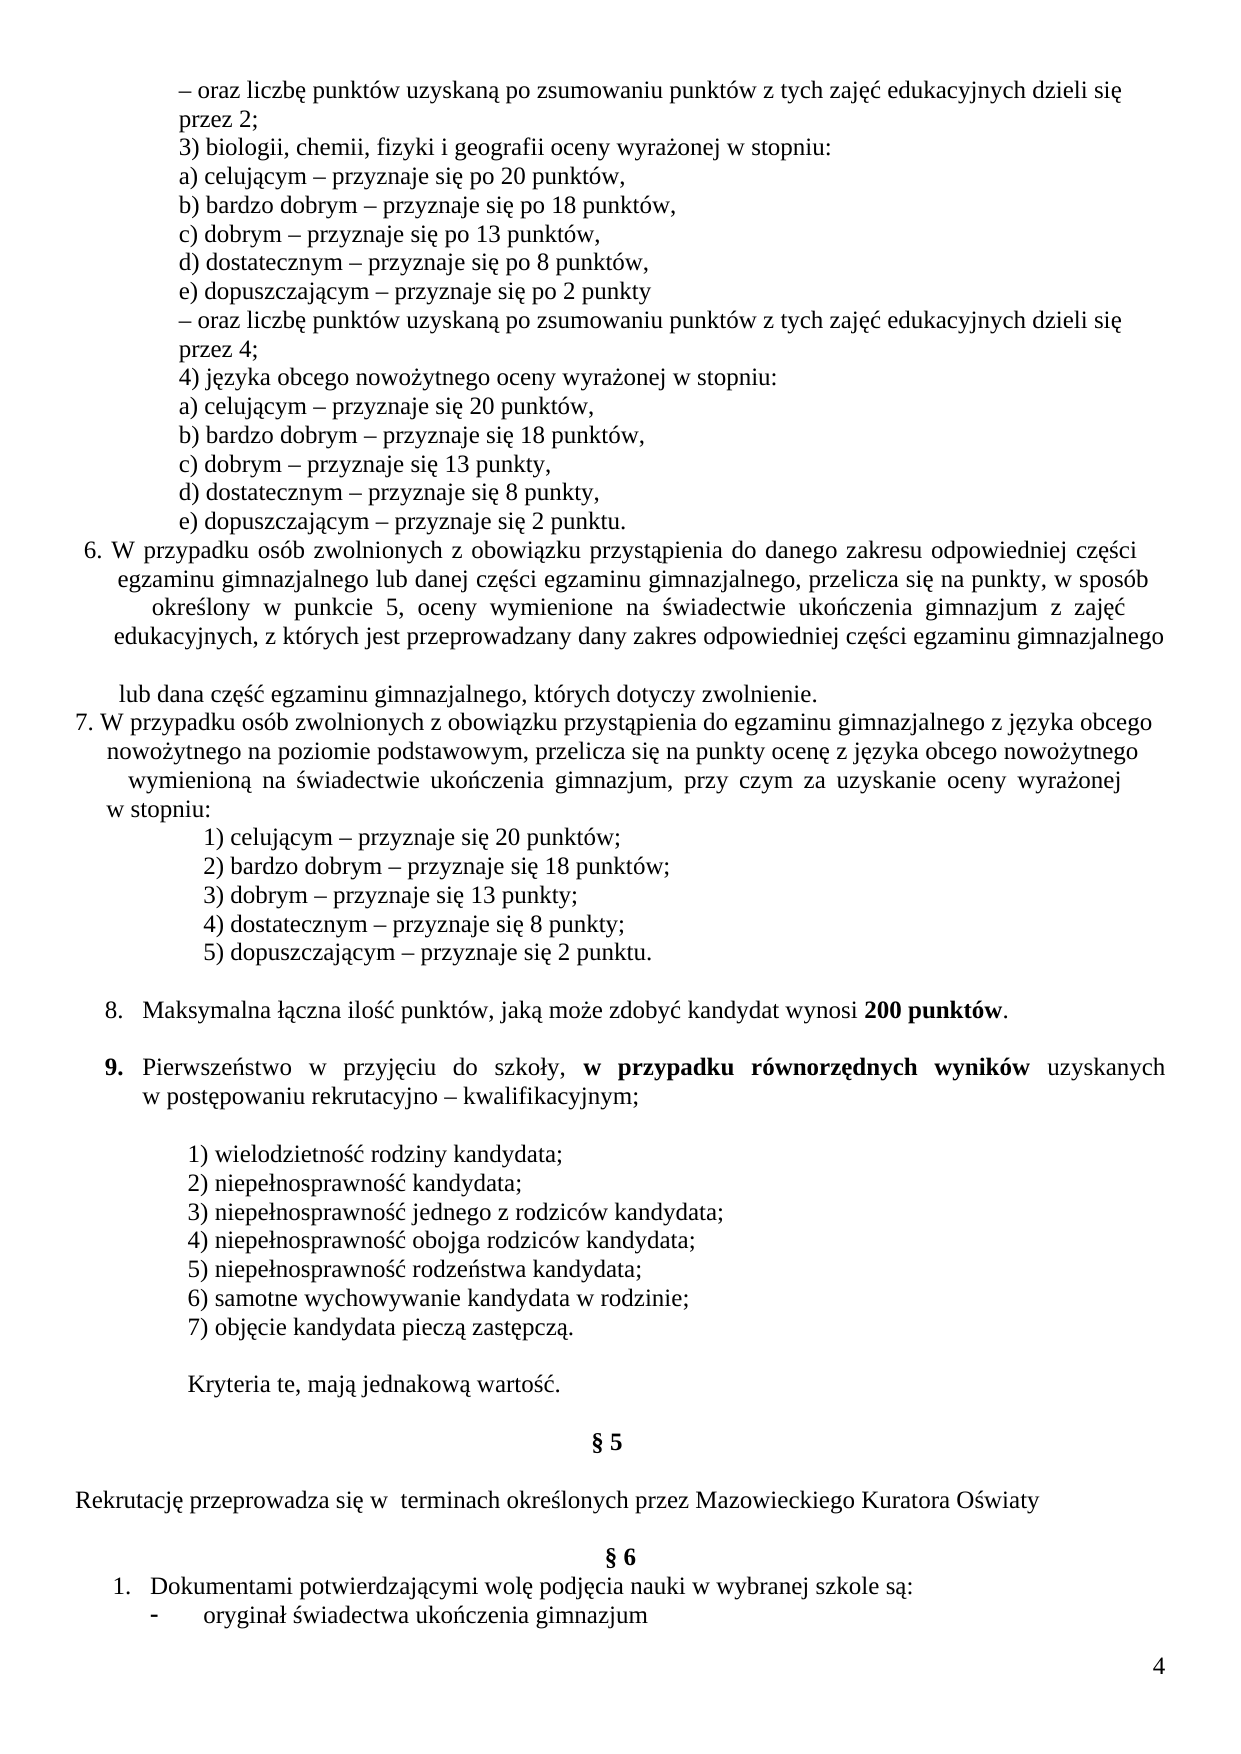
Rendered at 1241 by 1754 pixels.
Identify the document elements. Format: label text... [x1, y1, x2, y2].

text 6. W przypadku osób zwolnionych z obowiązku przystąpienia do danego zakresu odpowiedniej części egzaminu gimnazjalnego lub danej części egzaminu gimnazjalnego, przelicza się na punkty, w sposób określony w punkcie 5, oceny wymienione na świadectwie ukończenia gimnazjum z zajęć edukacyjnych, z których jest przeprowadzany dany zakres odpowiedniej części egzaminu gimnazjalnego lub dana część egzaminu gimnazjalnego, których dotyczy zwolnienie. [75, 535, 1165, 707]
text b) bardzo dobrym – przyznaje się 18 punktów, [178, 420, 1165, 449]
text 3) biologii, chemii, fizyki i geografii oceny wyrażonej w stopniu: [178, 132, 1165, 161]
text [178, 190, 1165, 219]
text a) celującym – przyznaje się po 20 punktów, [178, 161, 1165, 190]
text Kryteria te, mają jednakową wartość. [187, 1369, 1165, 1398]
list 1) wielodzietność rodziny kandydata; [187, 1139, 1165, 1168]
text a) celującym – przyznaje się 20 punktów, [178, 391, 1165, 420]
text – oraz liczbę punktów uzyskaną po zsumowaniu punktów z tych zajęć edukacyjnych dzieli się przez 2; [178, 75, 1165, 132]
text c) dobrym – przyznaje się 13 punkty, [178, 449, 1165, 477]
text 5) dopuszczającym – przyznaje się 2 punktu. [203, 937, 1165, 966]
text e) dopuszczającym – przyznaje się po 2 punkty [178, 276, 1165, 305]
list Dokumentami potwierdzającymi wolę podjęcia nauki w wybranej szkole są: [112, 1571, 1165, 1600]
text 1) celującym – przyznaje się 20 punktów; [203, 822, 1165, 851]
list 3) niepełnosprawność jednego z rodziców kandydata; [187, 1197, 1165, 1225]
text 2) bardzo dobrym – przyznaje się 18 punktów; [203, 851, 1165, 880]
text 3) dobrym – przyznaje się 13 punkty; [203, 880, 1165, 909]
text e) dopuszczającym – przyznaje się 2 punktu. [178, 506, 1165, 535]
text Rekrutację przeprowadza się w terminach określonych przez Mazowieckiego Kuratora Oświaty [75, 1485, 1165, 1514]
text § 5 [556, 1427, 1165, 1456]
list 4) niepełnosprawność obojga rodziców kandydata; [187, 1225, 1165, 1254]
text 4) języka obcego nowożytnego oceny wyrażonej w stopniu: [178, 362, 1165, 391]
text d) dostatecznym – przyznaje się 8 punkty, [178, 477, 1165, 506]
list 6) samotne wychowywanie kandydata w rodzinie; [187, 1283, 1165, 1312]
text c) dobrym – przyznaje się po 13 punktów, [178, 219, 1165, 247]
list Maksymalna łączna ilość punktów, jaką może zdobyć kandydat wynosi 200 punktów. [104, 995, 1165, 1024]
text 4) dostatecznym – przyznaje się 8 punkty; [203, 909, 1165, 937]
text § 6 [75, 1542, 1165, 1571]
list Pierwszeństwo w przyjęciu do szkoły, w przypadku równorzędnych wyników uzyskanych w postępowaniu rekrutacyjno – kwalifikacyjnym; [104, 1052, 1165, 1110]
list 2) niepełnosprawność kandydata; [187, 1168, 1165, 1197]
list oryginał świadectwa ukończenia gimnazjum [150, 1600, 1165, 1629]
text – oraz liczbę punktów uzyskaną po zsumowaniu punktów z tych zajęć edukacyjnych dzieli się przez 4; [178, 305, 1165, 362]
text d) dostatecznym – przyznaje się po 8 punktów, [178, 247, 1165, 276]
list 7) objęcie kandydata pieczą zastępczą. [187, 1312, 1165, 1369]
text 7. W przypadku osób zwolnionych z obowiązku przystąpienia do egzaminu gimnazjalnego z języka obcego nowożytnego na poziomie podstawowym, przelicza się na punkty ocenę z języka obcego nowożytnego wymienioną na świadectwie ukończenia gimnazjum, przy czym za uzyskanie oceny wyrażonej w stopniu: [75, 707, 1165, 822]
list 5) niepełnosprawność rodzeństwa kandydata; [187, 1254, 1165, 1283]
